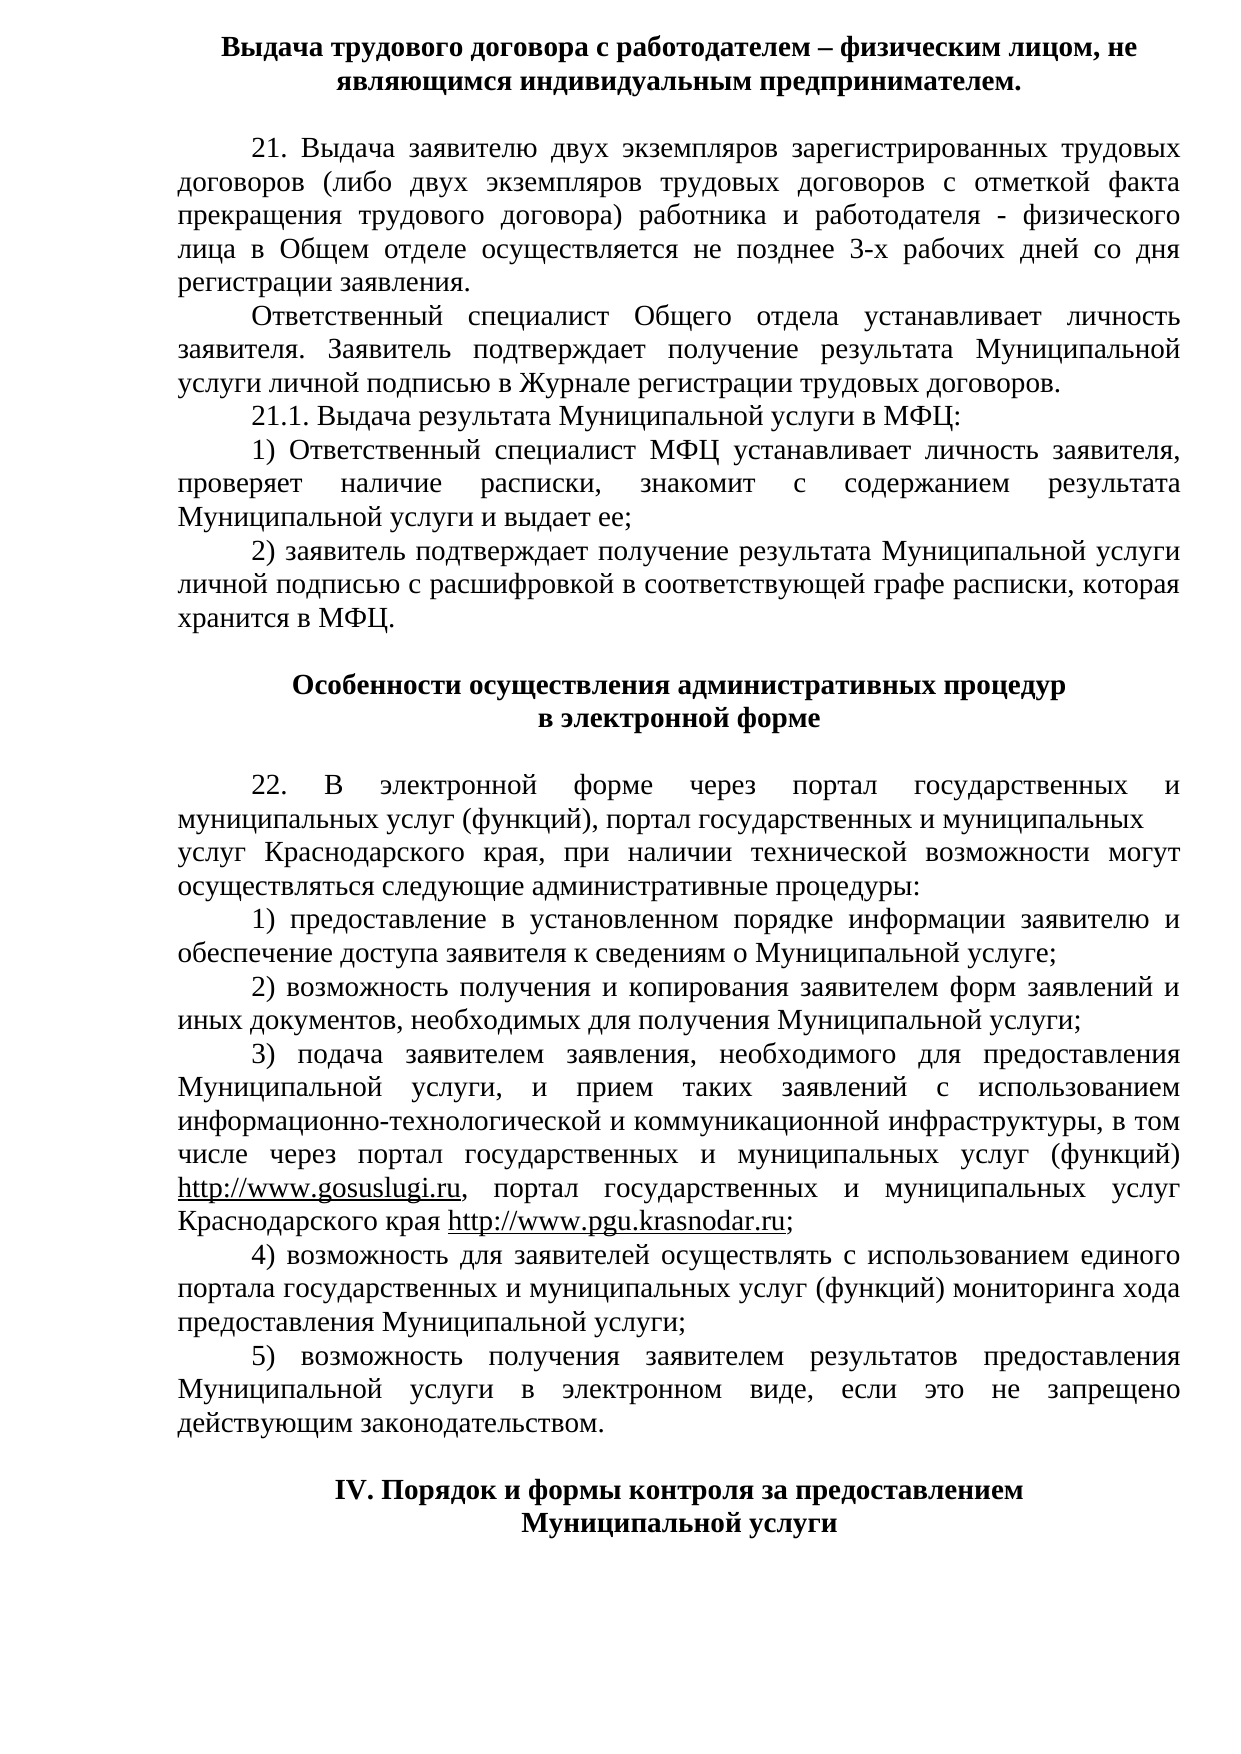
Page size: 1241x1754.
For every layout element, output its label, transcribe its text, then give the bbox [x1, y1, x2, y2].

text Ответственный специалист Общего отдела устанавливает личность заявителя. Заявитель подтверждает получение результата Муниципальной услуги личной подписью в Журнале регистрации трудовых договоров. [177, 298, 1181, 398]
text Особенности осуществления административных процедур [177, 667, 1181, 700]
text 1) Ответственный специалист МФЦ устанавливает личность заявителя, проверяет наличие расписки, знакомит с содержанием результата Муниципальной услуги и выдает ее; [177, 432, 1181, 533]
text Муниципальной услуги [177, 1505, 1181, 1539]
text 21. Выдача заявителю двух экземпляров зарегистрированных трудовых договоров (либо двух экземпляров трудовых договоров с отметкой факта прекращения трудового договора) работника и работодателя - физического лица в Общем отделе осуществляется не позднее 3-х рабочих дней со дня регистрации заявления. [177, 130, 1181, 298]
text 2) возможность получения и копирования заявителем форм заявлений и иных документов, необходимых для получения Муниципальной услуги; [177, 969, 1181, 1036]
text 4) возможность для заявителей осуществлять с использованием единого портала государственных и муниципальных услуг (функций) мониторинга хода предоставления Муниципальной услуги; [177, 1237, 1181, 1338]
text IV. Порядок и формы контроля за предоставлением [177, 1472, 1181, 1505]
text Выдача трудового договора с работодателем – физическим лицом, не являющимся индивидуальным предпринимателем. [177, 29, 1181, 97]
text 2) заявитель подтверждает получение результата Муниципальной услуги личной подписью с расшифровкой в соответствующей графе расписки, которая хранится в МФЦ. [177, 533, 1181, 633]
text услуг Краснодарского края, при наличии технической возможности могут осуществляться следующие административные процедуры: [177, 834, 1181, 902]
text 3) подача заявителем заявления, необходимого для предоставления Муниципальной услуги, и прием таких заявлений с использованием информационно-технологической и коммуникационной инфраструктуры, в том числе через портал государственных и муниципальных услуг (функций) http://www.gosuslugi.ru, портал государственных и муниципальных услуг Краснодарского края http://www.pgu.krasnodar.ru; [177, 1036, 1181, 1237]
text 1) предоставление в установленном порядке информации заявителю и обеспечение доступа заявителя к сведениям о Муниципальной услуге; [177, 902, 1181, 969]
text 22. В электронной форме через портал государственных и муниципальных услуг (функций), портал государственных и муниципальных [177, 767, 1181, 834]
text 5) возможность получения заявителем результатов предоставления Муниципальной услуги в электронном виде, если это не запрещено действующим законодательством. [177, 1338, 1181, 1438]
text 21.1. Выдача результата Муниципальной услуги в МФЦ: [177, 398, 1181, 432]
text в электронной форме [177, 700, 1181, 734]
